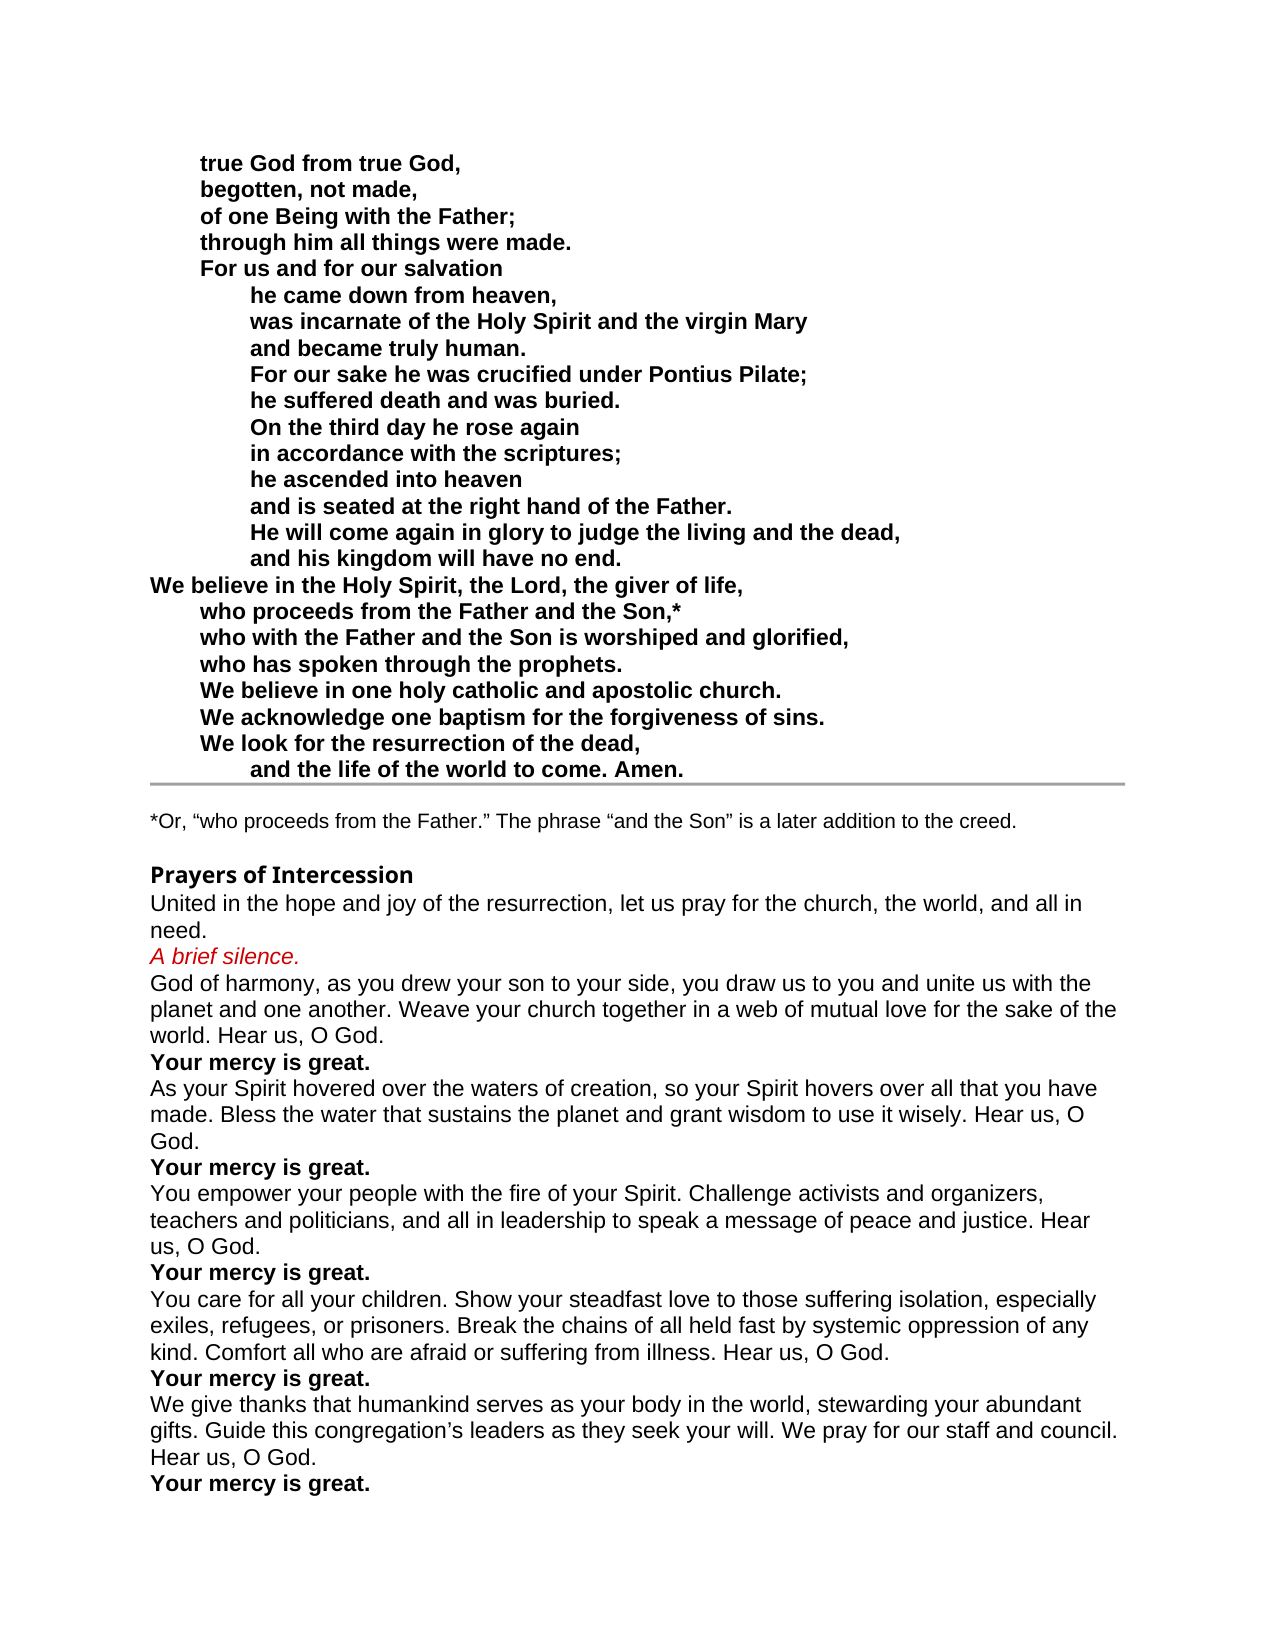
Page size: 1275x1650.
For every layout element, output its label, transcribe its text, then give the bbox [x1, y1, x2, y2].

text in accordance with the scriptures; [150, 440, 1125, 466]
text You empower your people with the fire of your Spirit. Challenge activists and organizers, teachers and politicians, and all in leadership to speak a message of peace and justice. Hear us, O God. [150, 1180, 1125, 1259]
text A brief silence. [150, 943, 1125, 969]
text We acknowledge one baptism for the forgiveness of sins. [150, 703, 1125, 730]
text *Or, “who proceeds from the Father.” The phrase “and the Son” is a later addition to the creed. [150, 809, 1125, 833]
text For our sake he was crucified under Pontius Pilate; [150, 361, 1125, 387]
text For us and for our salvation [150, 255, 1125, 282]
text true God from true God, [150, 150, 1125, 176]
text You care for all your children. Show your steadfast love to those suffering isolation, especially exiles, refugees, or prisoners. Break the chains of all held fast by systemic oppression of any kind. Comfort all who are afraid or suffering from illness. Hear us, O God. [150, 1286, 1125, 1365]
text and his kingdom will have no end. [150, 545, 1125, 572]
text He will come again in glory to judge the living and the dead, [150, 519, 1125, 545]
text We look for the resurrection of the dead, [150, 730, 1125, 756]
text he came down from heaven, [150, 282, 1125, 308]
text Your mercy is great. [150, 1259, 1125, 1286]
text through him all things were made. [150, 229, 1125, 255]
text Your mercy is great. [150, 1048, 1125, 1075]
text who with the Father and the Son is worshiped and glorified, [150, 624, 1125, 651]
text God of harmony, as you drew your son to your side, you draw us to you and unite us with the planet and one another. Weave your church together in a web of mutual love for the sake of the world. Hear us, O God. [150, 969, 1125, 1048]
text We give thanks that humankind serves as your body in the world, stewarding your abundant gifts. Guide this congregation’s leaders as they seek your will. We pray for our staff and council. Hear us, O God. [150, 1391, 1125, 1470]
text was incarnate of the Holy Spirit and the virgin Mary [150, 308, 1125, 334]
text who proceeds from the Father and the Son,* [150, 598, 1125, 624]
text Your mercy is great. [150, 1365, 1125, 1391]
text begotten, not made, [150, 176, 1125, 203]
text We believe in the Holy Spirit, the Lord, the giver of life, [150, 572, 1125, 598]
text and is seated at the right hand of the Father. [150, 493, 1125, 519]
text and became truly human. [150, 334, 1125, 361]
text United in the hope and joy of the resurrection, let us pray for the church, the world, and all in need. [150, 890, 1125, 943]
text Prayers of Intercession [150, 859, 1125, 890]
text Your mercy is great. [150, 1154, 1125, 1180]
text As your Spirit hovered over the waters of creation, so your Spirit hovers over all that you have made. Bless the water that sustains the planet and grant wisdom to use it wisely. Hear us, O God. [150, 1075, 1125, 1154]
text who has spoken through the prophets. [150, 651, 1125, 677]
text he ascended into heaven [150, 466, 1125, 493]
text On the third day he rose again [150, 413, 1125, 440]
text he suffered death and was buried. [150, 387, 1125, 413]
text and the life of the world to come. Amen. [150, 756, 1125, 782]
text We believe in one holy catholic and apostolic church. [150, 677, 1125, 703]
text of one Being with the Father; [150, 203, 1125, 229]
text Your mercy is great. [150, 1470, 1125, 1497]
